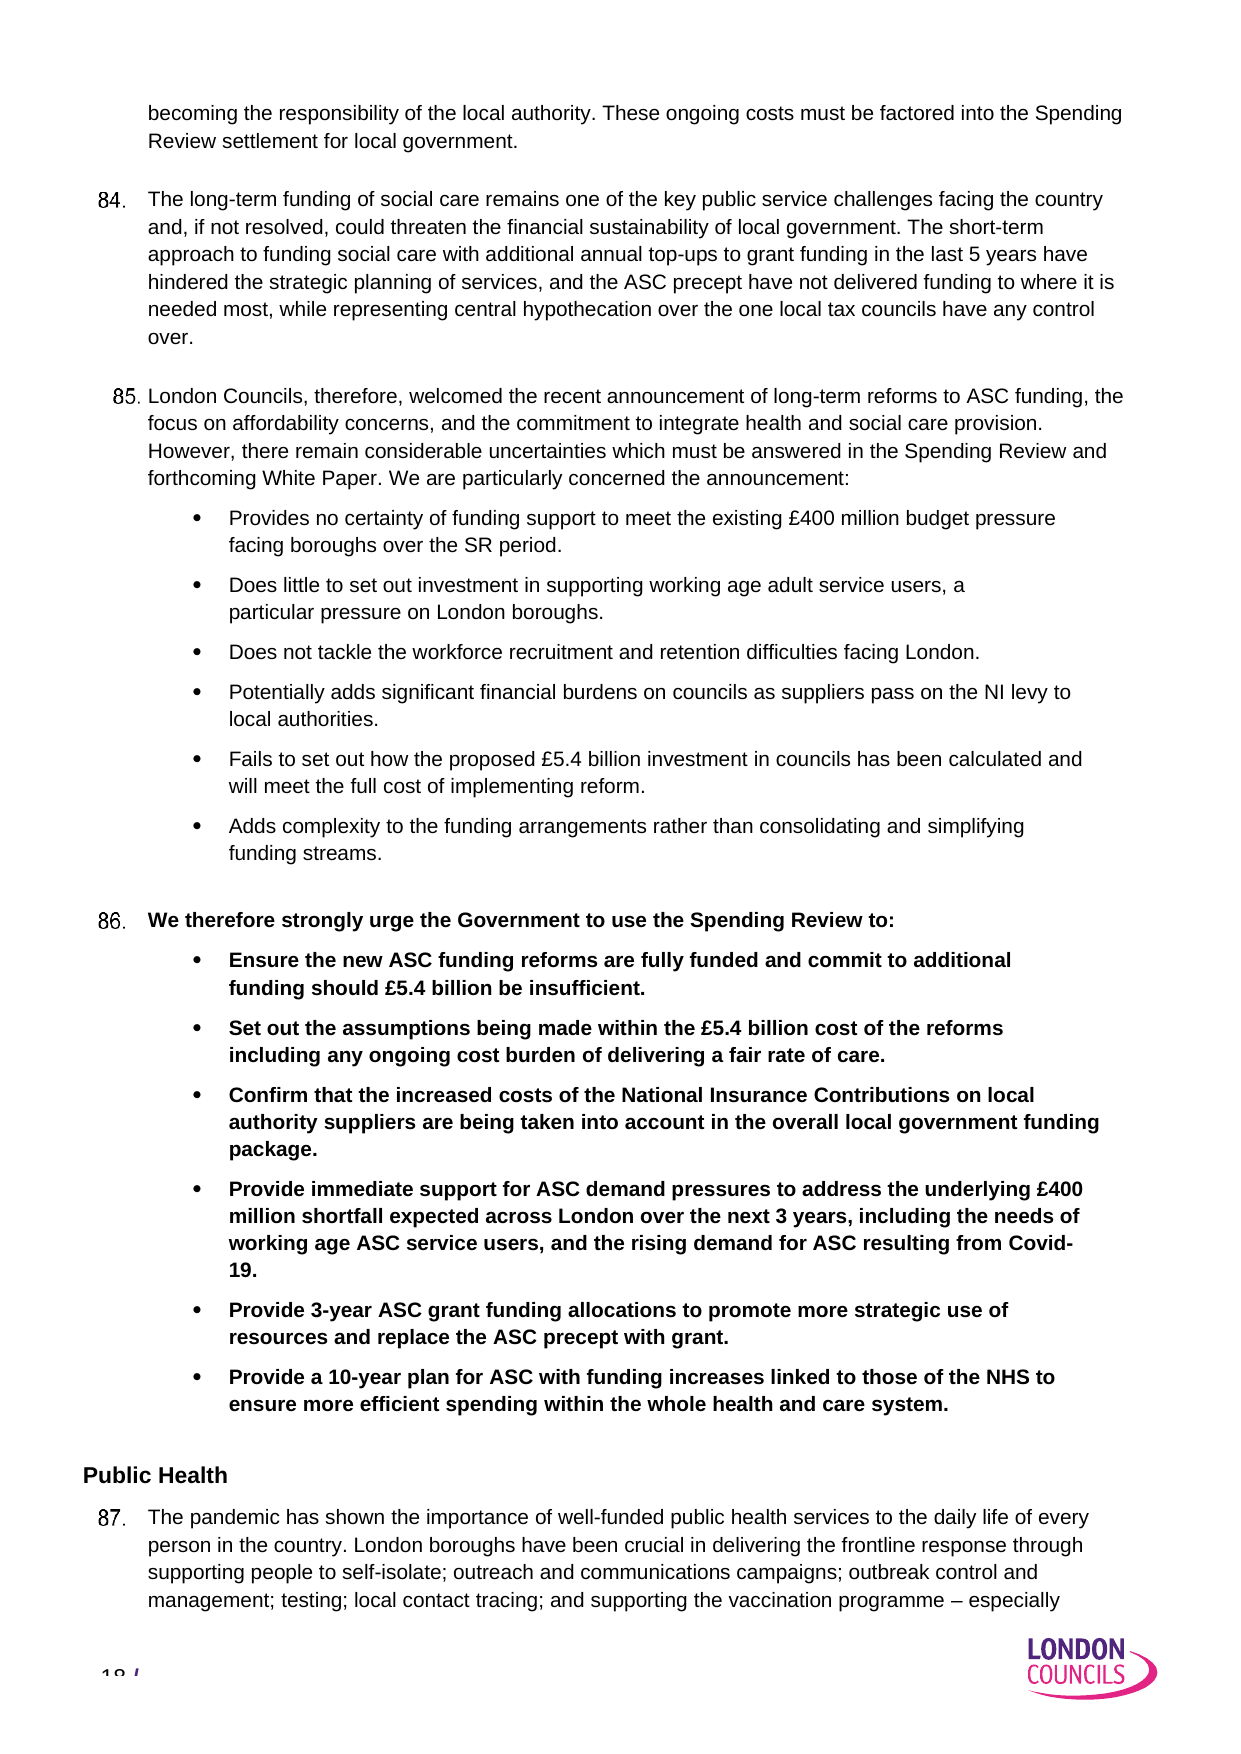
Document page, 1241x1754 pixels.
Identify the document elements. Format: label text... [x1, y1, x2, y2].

picture [98, 1509, 125, 1526]
list Ensure the new ASC funding reforms are fully funded and commit to additional funding should £5.4 billion be insufficient. [193, 948, 1093, 999]
list Set out the assumptions being made within the £5.4 billion cost of the reforms including any ongoing cost burden of delivering a fair rate of care. [193, 1015, 1101, 1066]
list Provide 3-year ASC grant funding allocations to promote more strategic use of resources and replace the ASC precept with grant. [193, 1297, 1112, 1348]
subtitle Public Health [83, 1462, 1163, 1488]
list Provide immediate support for ASC demand pressures to address the underlying £400 million shortfall expected across London over the next 3 years, including the needs of working age ASC service users, and the rising demand for ASC resulting from Covid-19. [193, 1177, 1102, 1282]
list Fails to set out how the proposed £5.4 billion investment in councils has been calculated and will meet the full cost of implementing reform. [193, 747, 1117, 797]
text The long-term funding of social care remains one of the key public service challenges facing the country and, if not resolved, could threaten the financial sustainability of local government. The short-term approach to funding social care with additional annual top-ups to grant funding in the last 5 years have hindered the strategic planning of services, and the ASC precept have not delivered funding to where it is needed most, while representing central hypothecation over the one local tax councils have any control over. [148, 187, 1118, 349]
list Does not tackle the workforce recruitment and retention difficulties facing London. [193, 640, 1163, 664]
picture [113, 388, 140, 404]
picture [98, 912, 125, 929]
text becoming the responsibility of the local authority. These ongoing costs must be factored into the Spending Review settlement for local government. [148, 101, 1126, 153]
list Confirm that the increased costs of the National Insurance Contributions on local authority suppliers are being taken into account in the overall local government funding package. [193, 1082, 1128, 1161]
list Provides no certainty of funding support to meet the existing £400 million budget pressure facing boroughs over the SR period. [193, 506, 1116, 557]
list Adds complexity to the funding arrangements rather than consolidating and simplifying funding streams. [193, 814, 1097, 864]
list Does little to set out investment in supporting working age adult service users, a particular pressure on London boroughs. [193, 573, 1055, 624]
text We therefore strongly urge the Government to use the Spending Review to: [148, 908, 1163, 932]
text London Councils, therefore, welcomed the recent announcement of long-term reforms to ASC funding, the focus on affordability concerns, and the commitment to integrate health and social care provision. [148, 383, 1127, 435]
text However, there remain considerable uncertainties which must be answered in the Spending Review and forthcoming White Paper. We are particularly concerned the announcement: [148, 438, 1163, 490]
list Potentially adds significant financial burdens on councils as suppliers pass on the NI levy to local authorities. [193, 680, 1118, 731]
text The pandemic has shown the importance of well-funded public health services to the daily life of every person in the country. London boroughs have been crucial in delivering the frontline response through supporting people to self-isolate; outreach and communications campaigns; outbreak control and management; testing; local contact tracing; and supporting the vaccination programme – especially [148, 1505, 1130, 1611]
picture [98, 192, 125, 208]
list Provide a 10-year plan for ASC with funding increases linked to those of the NHS to ensure more efficient spending within the whole health and care system. [193, 1364, 1129, 1416]
